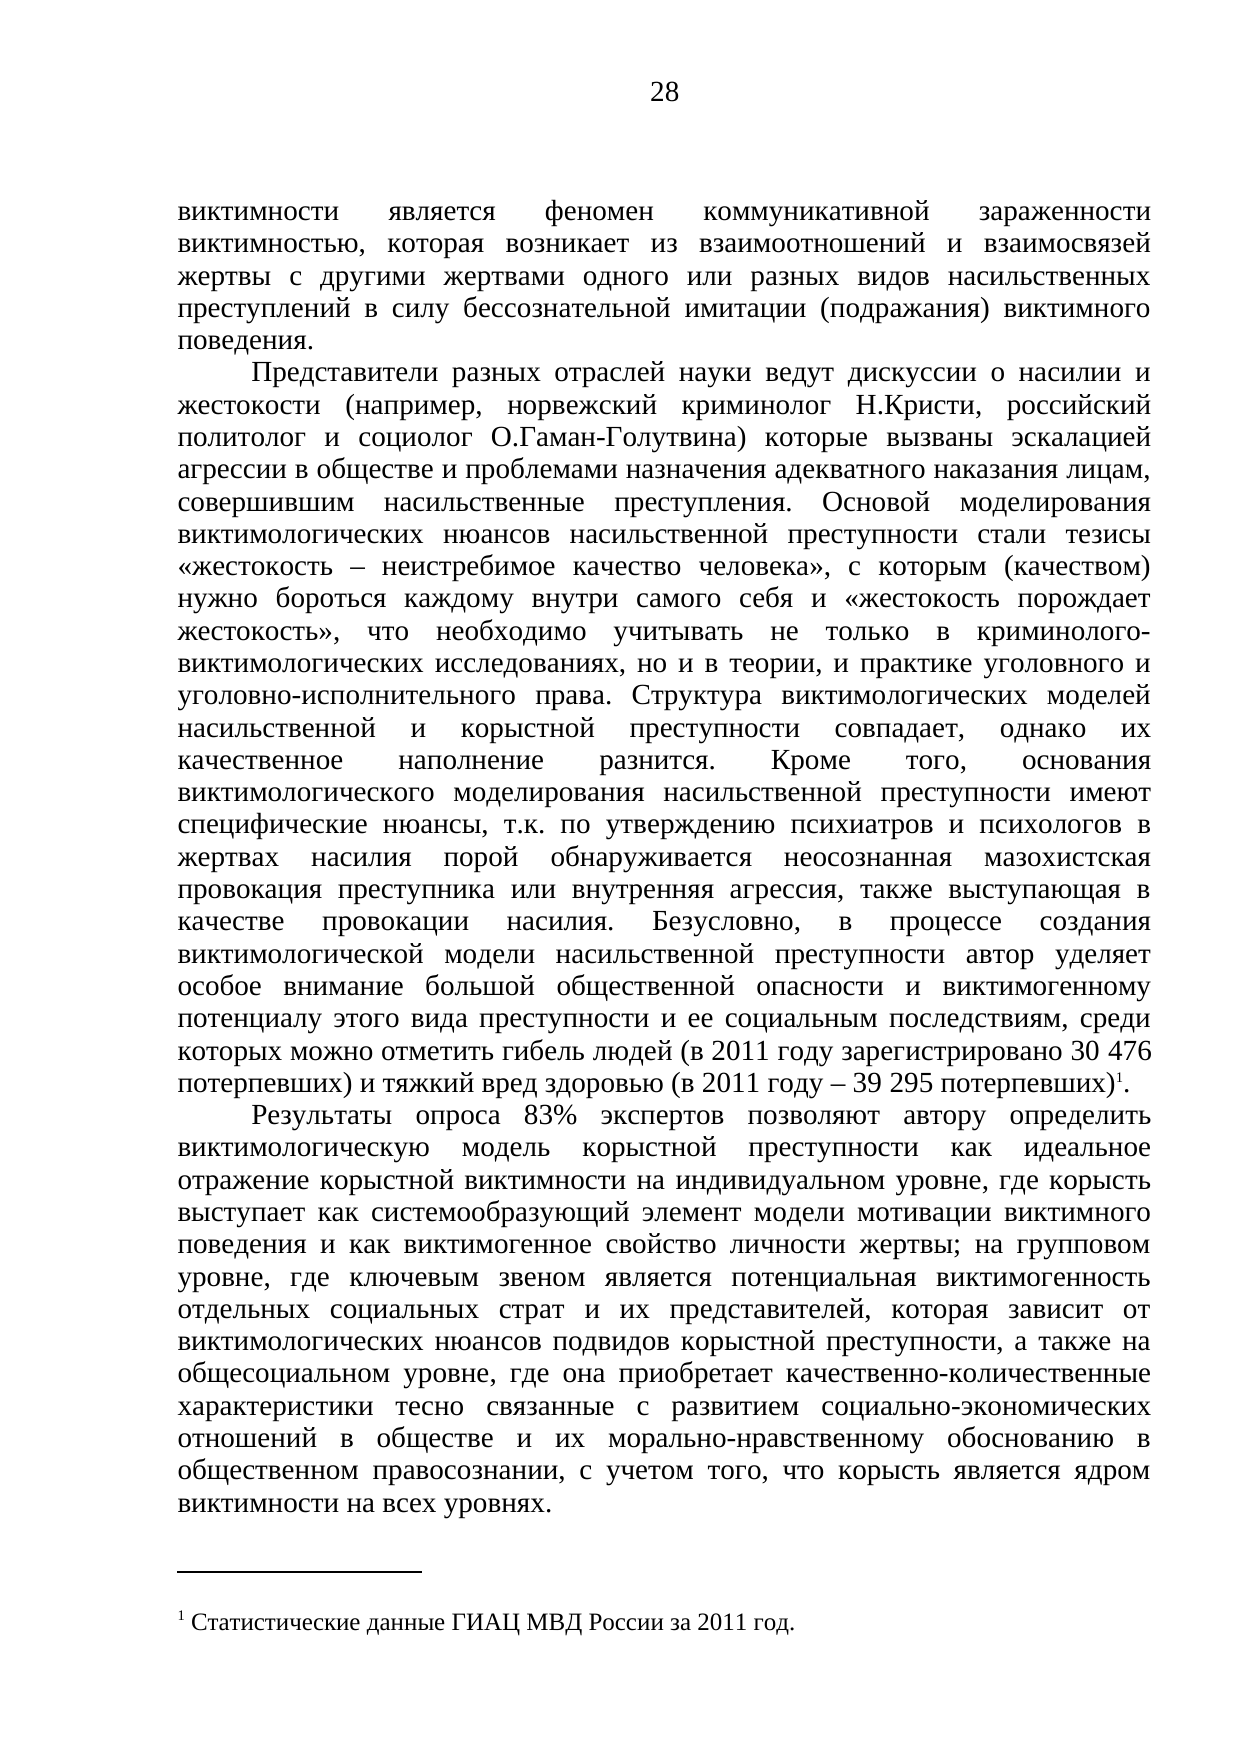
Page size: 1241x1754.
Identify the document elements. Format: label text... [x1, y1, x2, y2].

text Результаты опроса 83% экспертов позволяют автору определить виктимологическую модель корыстной преступности как идеальное отражение корыстной виктимности на индивидуальном уровне, где корысть выступает как системообразующий элемент модели мотивации виктимного поведения и как виктимогенное свойство личности жертвы; на групповом уровне, где ключевым звеном является потенциальная виктимогенность отдельных социальных страт и их представителей, которая зависит от виктимологических нюансов подвидов корыстной преступности, а также на общесоциальном уровне, где она приобретает качественно-количественные характеристики тесно связанные с развитием социально-экономических отношений в обществе и их морально-нравственному обоснованию в общественном правосознании, с учетом того, что корысть является ядром виктимности на всех уровнях. [177, 1099, 1152, 1518]
text Представители разных отраслей науки ведут дискуссии о насилии и жестокости (например, норвежский криминолог Н.Кристи, российский политолог и социолог О.Гаман-Голутвина) которые вызваны эскалацией агрессии в обществе и проблемами назначения адекватного наказания лицам, совершившим насильственные преступления. Основой моделирования виктимологических нюансов насильственной преступности стали тезисы «жестокость – неистребимое качество человека», с которым (качеством) нужно бороться каждому внутри самого себя и «жестокость порождает жестокость», что необходимо учитывать не только в криминолого-виктимологических исследованиях, но и в теории, и практике уголовного и уголовно-исполнительного права. Структура виктимологических моделей насильственной и корыстной преступности совпадает, однако их качественное наполнение разнится. Кроме того, основания виктимологического моделирования насильственной преступности имеют специфические нюансы, т.к. по утверждению психиатров и психологов в жертвах насилия порой обнаруживается неосознанная мазохистская провокация преступника или внутренняя агрессия, также выступающая в качестве провокации насилия. Безусловно, в процессе создания виктимологической модели насильственной преступности автор уделяет особое внимание большой общественной опасности и виктимогенному потенциалу этого вида преступности и ее социальным последствиям, среди которых можно отметить гибель людей (в 2011 году зарегистрировано 30 476 потерпевших) и тяжкий вред здоровью (в 2011 году – 39 295 потерпевших). [177, 356, 1152, 1099]
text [177, 194, 1152, 356]
